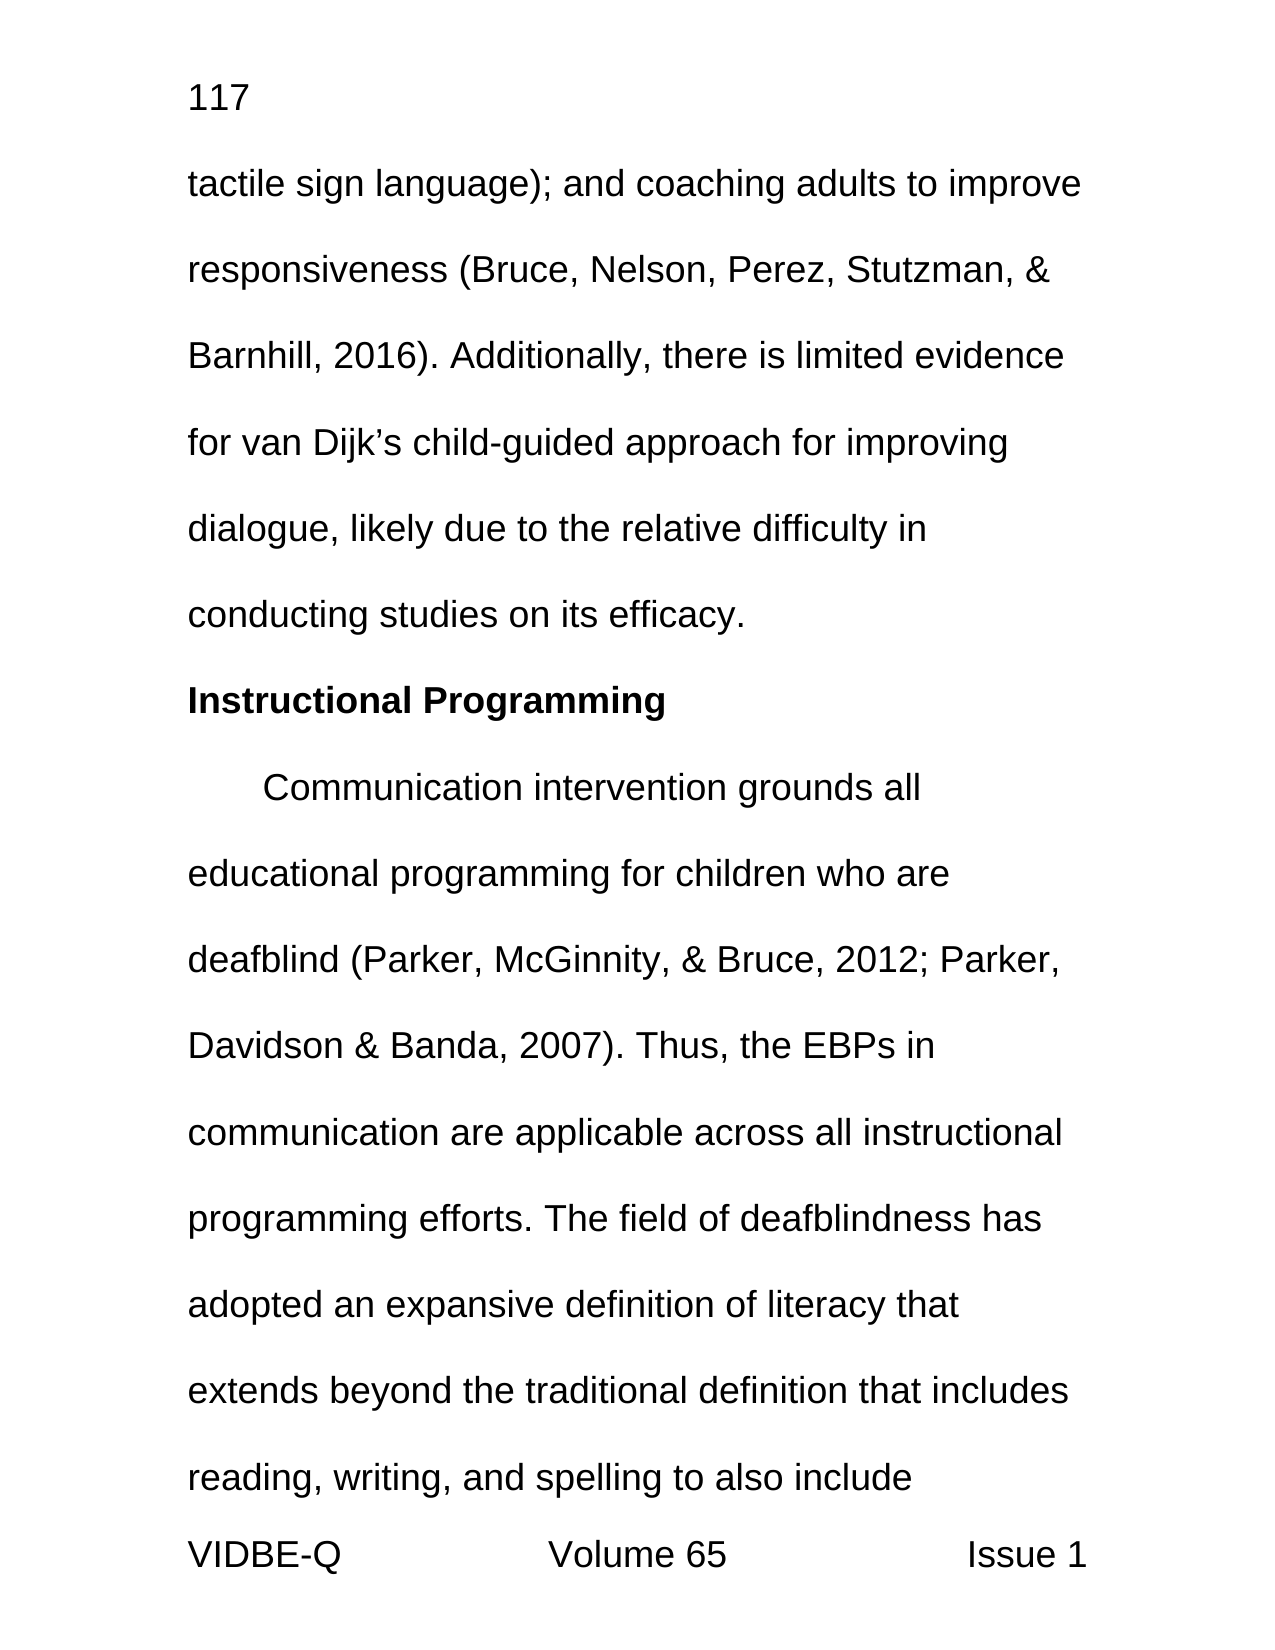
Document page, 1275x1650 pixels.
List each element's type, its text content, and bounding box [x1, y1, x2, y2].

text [187, 765, 1087, 1498]
text Instructional Programming [187, 679, 1087, 722]
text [187, 161, 1087, 636]
